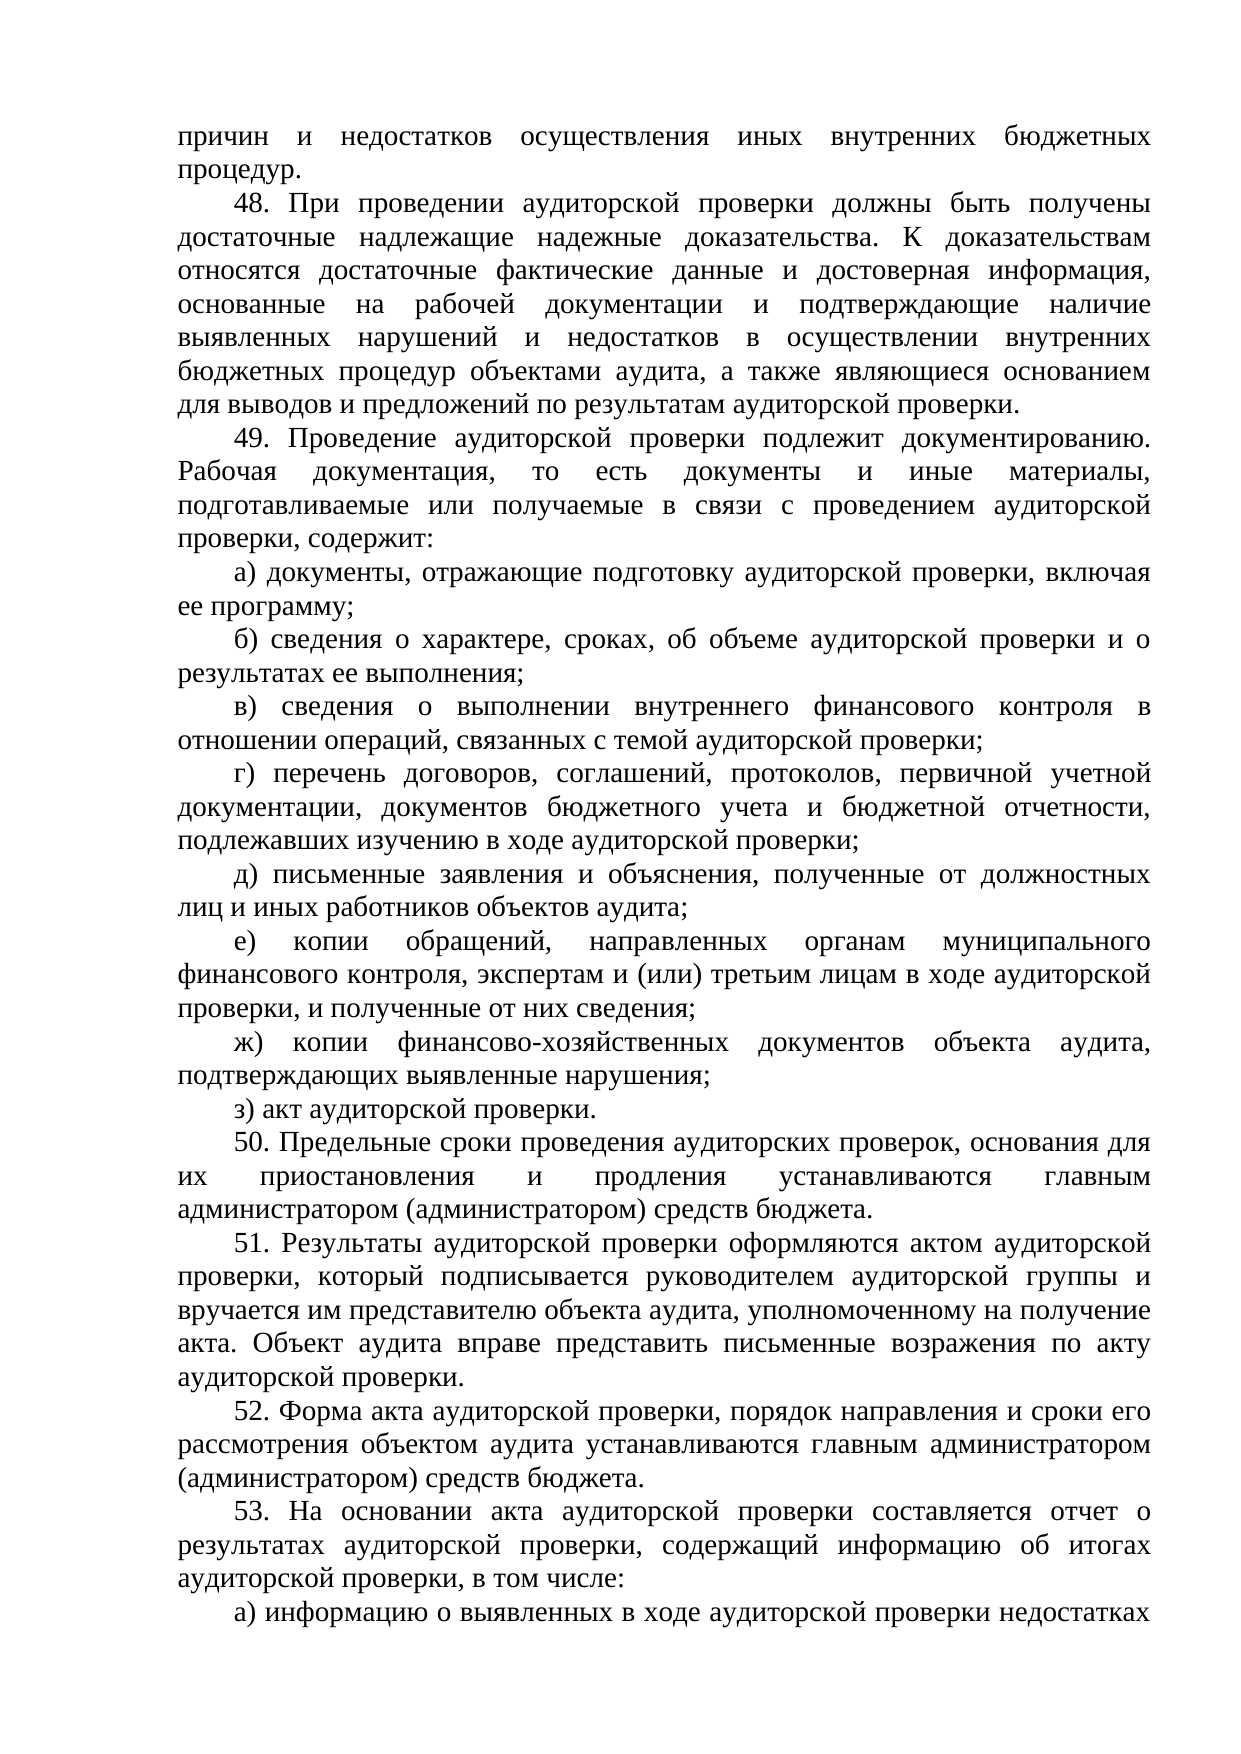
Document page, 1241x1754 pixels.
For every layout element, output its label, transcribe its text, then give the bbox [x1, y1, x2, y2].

text 51. Результаты аудиторской проверки оформляются актом аудиторской проверки, который подписывается руководителем аудиторской группы и вручается им представителю объекта аудита, уполномоченному на получение акта. Объект аудита вправе представить письменные возражения по акту аудиторской проверки. [177, 1225, 1152, 1393]
text 53. На основании акта аудиторской проверки составляется отчет о результатах аудиторской проверки, содержащий информацию об итогах аудиторской проверки, в том числе: [177, 1493, 1152, 1594]
text 48. При проведении аудиторской проверки должны быть получены достаточные надлежащие надежные доказательства. К доказательствам относятся достаточные фактические данные и достоверная информация, основанные на рабочей документации и подтверждающие наличие выявленных нарушений и недостатков в осуществлении внутренних бюджетных процедур объектами аудита, а также являющиеся основанием для выводов и предложений по результатам аудиторской проверки. [177, 185, 1152, 420]
text 52. Форма акта аудиторской проверки, порядок направления и сроки его рассмотрения объектом аудита устанавливаются главным администратором (администратором) средств бюджета. [177, 1393, 1152, 1493]
text з) акт аудиторской проверки. [177, 1091, 1152, 1124]
text г) перечень договоров, соглашений, протоколов, первичной учетной документации, документов бюджетного учета и бюджетной отчетности, подлежавших изучению в ходе аудиторской проверки; [177, 755, 1152, 856]
text а) документы, отражающие подготовку аудиторской проверки, включая ее программу; [177, 554, 1152, 621]
text е) копии обращений, направленных органам муниципального финансового контроля, экспертам и (или) третьим лицам в ходе аудиторской проверки, и полученные от них сведения; [177, 923, 1152, 1024]
text д) письменные заявления и объяснения, полученные от должностных лиц и иных работников объектов аудита; [177, 856, 1152, 923]
text 50. Предельные сроки проведения аудиторских проверок, основания для их приостановления и продления устанавливаются главным администратором (администратором) средств бюджета. [177, 1124, 1152, 1225]
text 49. Проведение аудиторской проверки подлежит документированию. Рабочая документация, то есть документы и иные материалы, подготавливаемые или получаемые в связи с проведением аудиторской проверки, содержит: [177, 420, 1152, 554]
text б) сведения о характере, сроках, об объеме аудиторской проверки и о результатах ее выполнения; [177, 621, 1152, 688]
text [177, 118, 1152, 185]
text в) сведения о выполнении внутреннего финансового контроля в отношении операций, связанных с темой аудиторской проверки; [177, 688, 1152, 755]
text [177, 1594, 1152, 1627]
text ж) копии финансово-хозяйственных документов объекта аудита, подтверждающих выявленные нарушения; [177, 1024, 1152, 1091]
